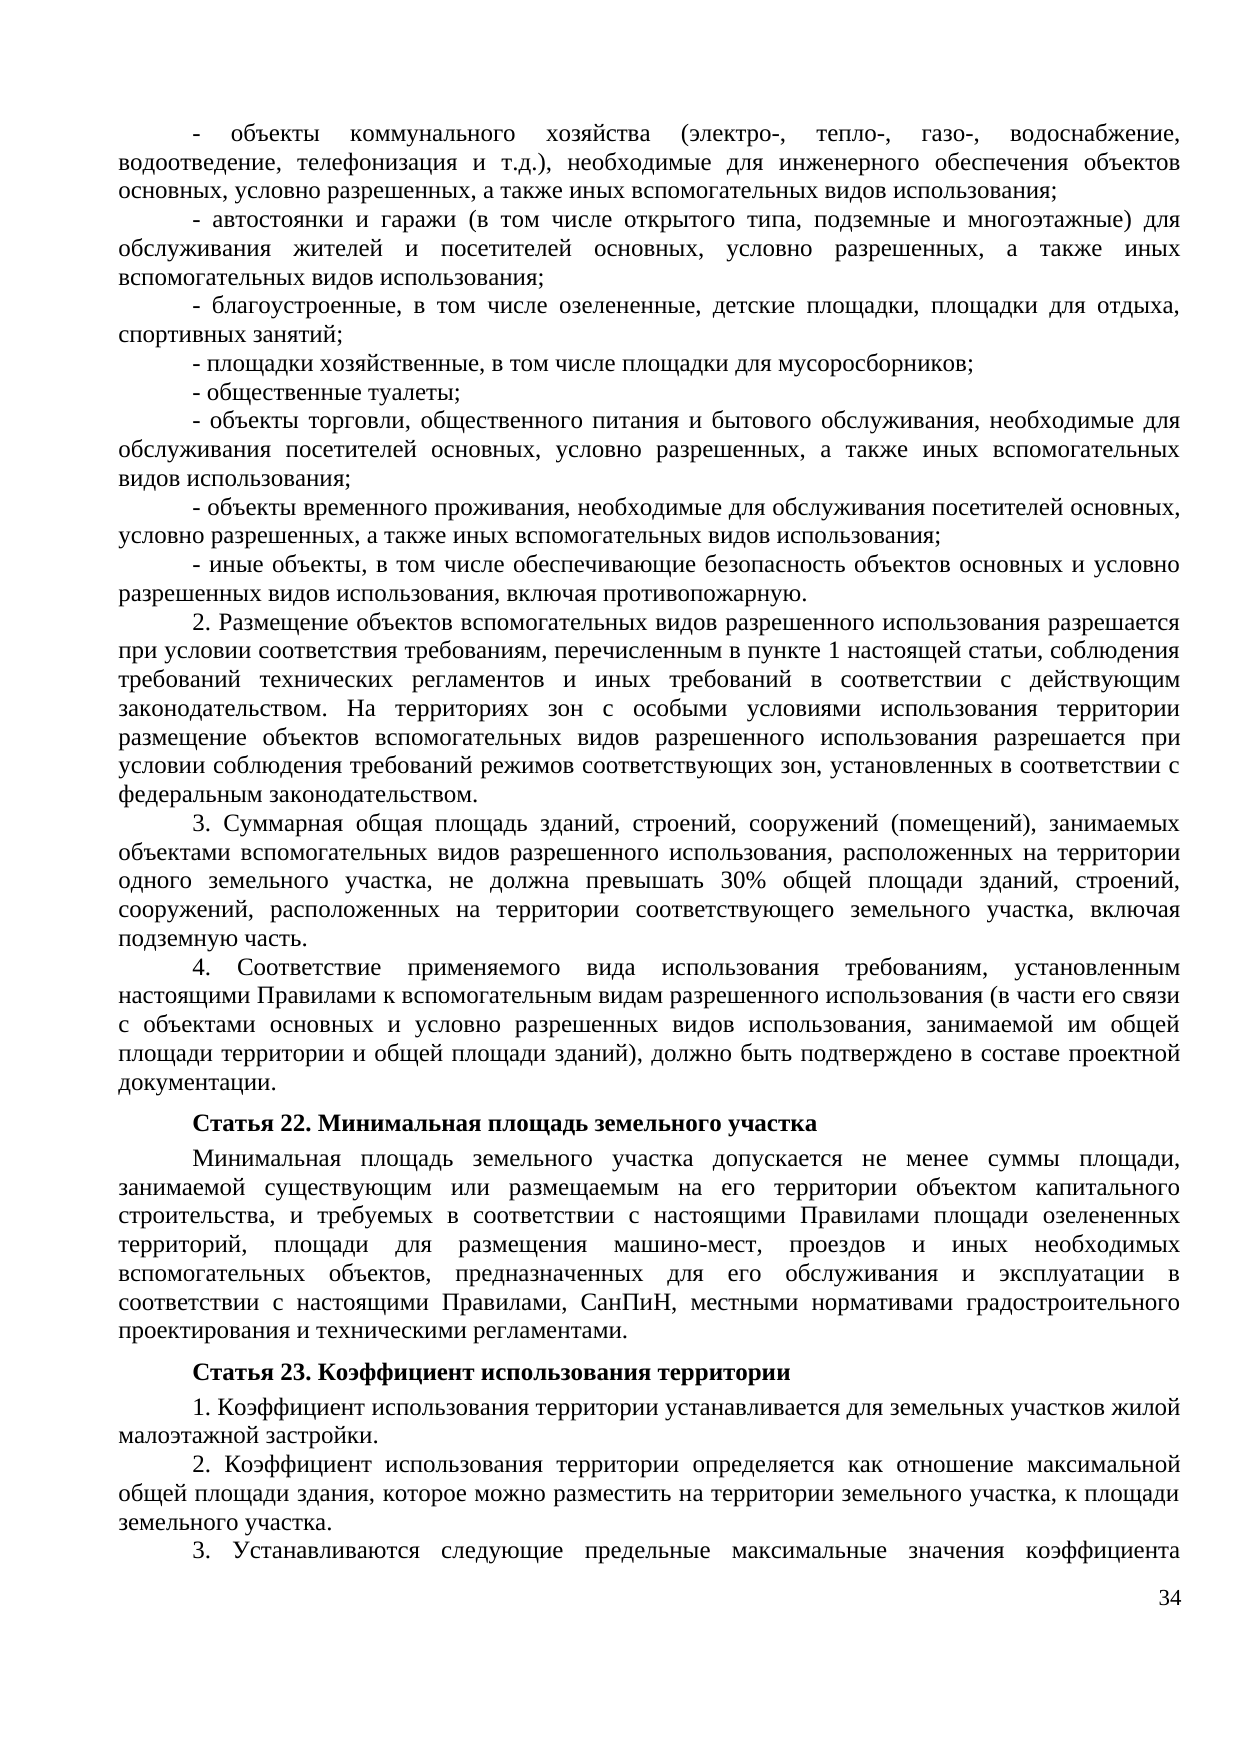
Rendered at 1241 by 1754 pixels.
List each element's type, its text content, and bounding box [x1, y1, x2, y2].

text - благоустроенные, в том числе озелененные, детские площадки, площадки для отдыха, спортивных занятий; [118, 291, 1181, 348]
text - площадки хозяйственные, в том числе площадки для мусоросборников; [118, 348, 1181, 377]
text - автостоянки и гаражи (в том числе открытого типа, подземные и многоэтажные) для обслуживания жителей и посетителей основных, условно разрешенных, а также иных вспомогательных видов использования; [118, 204, 1181, 291]
text Минимальная площадь земельного участка допускается не менее суммы площади, занимаемой существующим или размещаемым на его территории объектом капитального строительства, и требуемых в соответствии с настоящими Правилами площади озелененных территорий, площади для размещения машино-мест, проездов и иных необходимых вспомогательных объектов, предназначенных для его обслуживания и эксплуатации в соответствии с настоящими Правилами, СанПиН, местными нормативами градостроительного проектирования и техническими регламентами. [118, 1143, 1181, 1344]
text 3. Суммарная общая площадь зданий, строений, сооружений (помещений), занимаемых объектами вспомогательных видов разрешенного использования, расположенных на территории одного земельного участка, не должна превышать 30% общей площади зданий, строений, сооружений, расположенных на территории соответствующего земельного участка, включая подземную часть. [118, 808, 1181, 952]
text - общественные туалеты; [118, 377, 1181, 406]
subtitle Статья 22. Минимальная площадь земельного участка [118, 1108, 1181, 1137]
text - объекты торговли, общественного питания и бытового обслуживания, необходимые для обслуживания посетителей основных, условно разрешенных, а также иных вспомогательных видов использования; [118, 406, 1181, 492]
text 1. Коэффициент использования территории устанавливается для земельных участков жилой малоэтажной застройки. [118, 1392, 1181, 1449]
text - иные объекты, в том числе обеспечивающие безопасность объектов основных и условно разрешенных видов использования, включая противопожарную. [118, 549, 1181, 607]
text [118, 1536, 1181, 1564]
text 4. Соответствие применяемого вида использования требованиям, установленным настоящими Правилами к вспомогательным видам разрешенного использования (в части его связи с объектами основных и условно разрешенных видов использования, занимаемой им общей площади территории и общей площади зданий), должно быть подтверждено в составе проектной документации. [118, 952, 1181, 1096]
text - объекты временного проживания, необходимые для обслуживания посетителей основных, условно разрешенных, а также иных вспомогательных видов использования; [118, 492, 1181, 549]
text - объекты коммунального хозяйства (электро-, тепло-, газо-, водоснабжение, водоотведение, телефонизация и т.д.), необходимые для инженерного обеспечения объектов основных, условно разрешенных, а также иных вспомогательных видов использования; [118, 118, 1181, 204]
text 2. Коэффициент использования территории определяется как отношение максимальной общей площади здания, которое можно разместить на территории земельного участка, к площади земельного участка. [118, 1449, 1181, 1536]
subtitle Статья 23. Коэффициент использования территории [118, 1357, 1181, 1386]
text 2. Размещение объектов вспомогательных видов разрешенного использования разрешается при условии соответствия требованиям, перечисленным в пункте 1 настоящей статьи, соблюдения требований технических регламентов и иных требований в соответствии с действующим законодательством. На территориях зон с особыми условиями использования территории размещение объектов вспомогательных видов разрешенного использования разрешается при условии соблюдения требований режимов соответствующих зон, установленных в соответствии с федеральным законодательством. [118, 607, 1181, 808]
